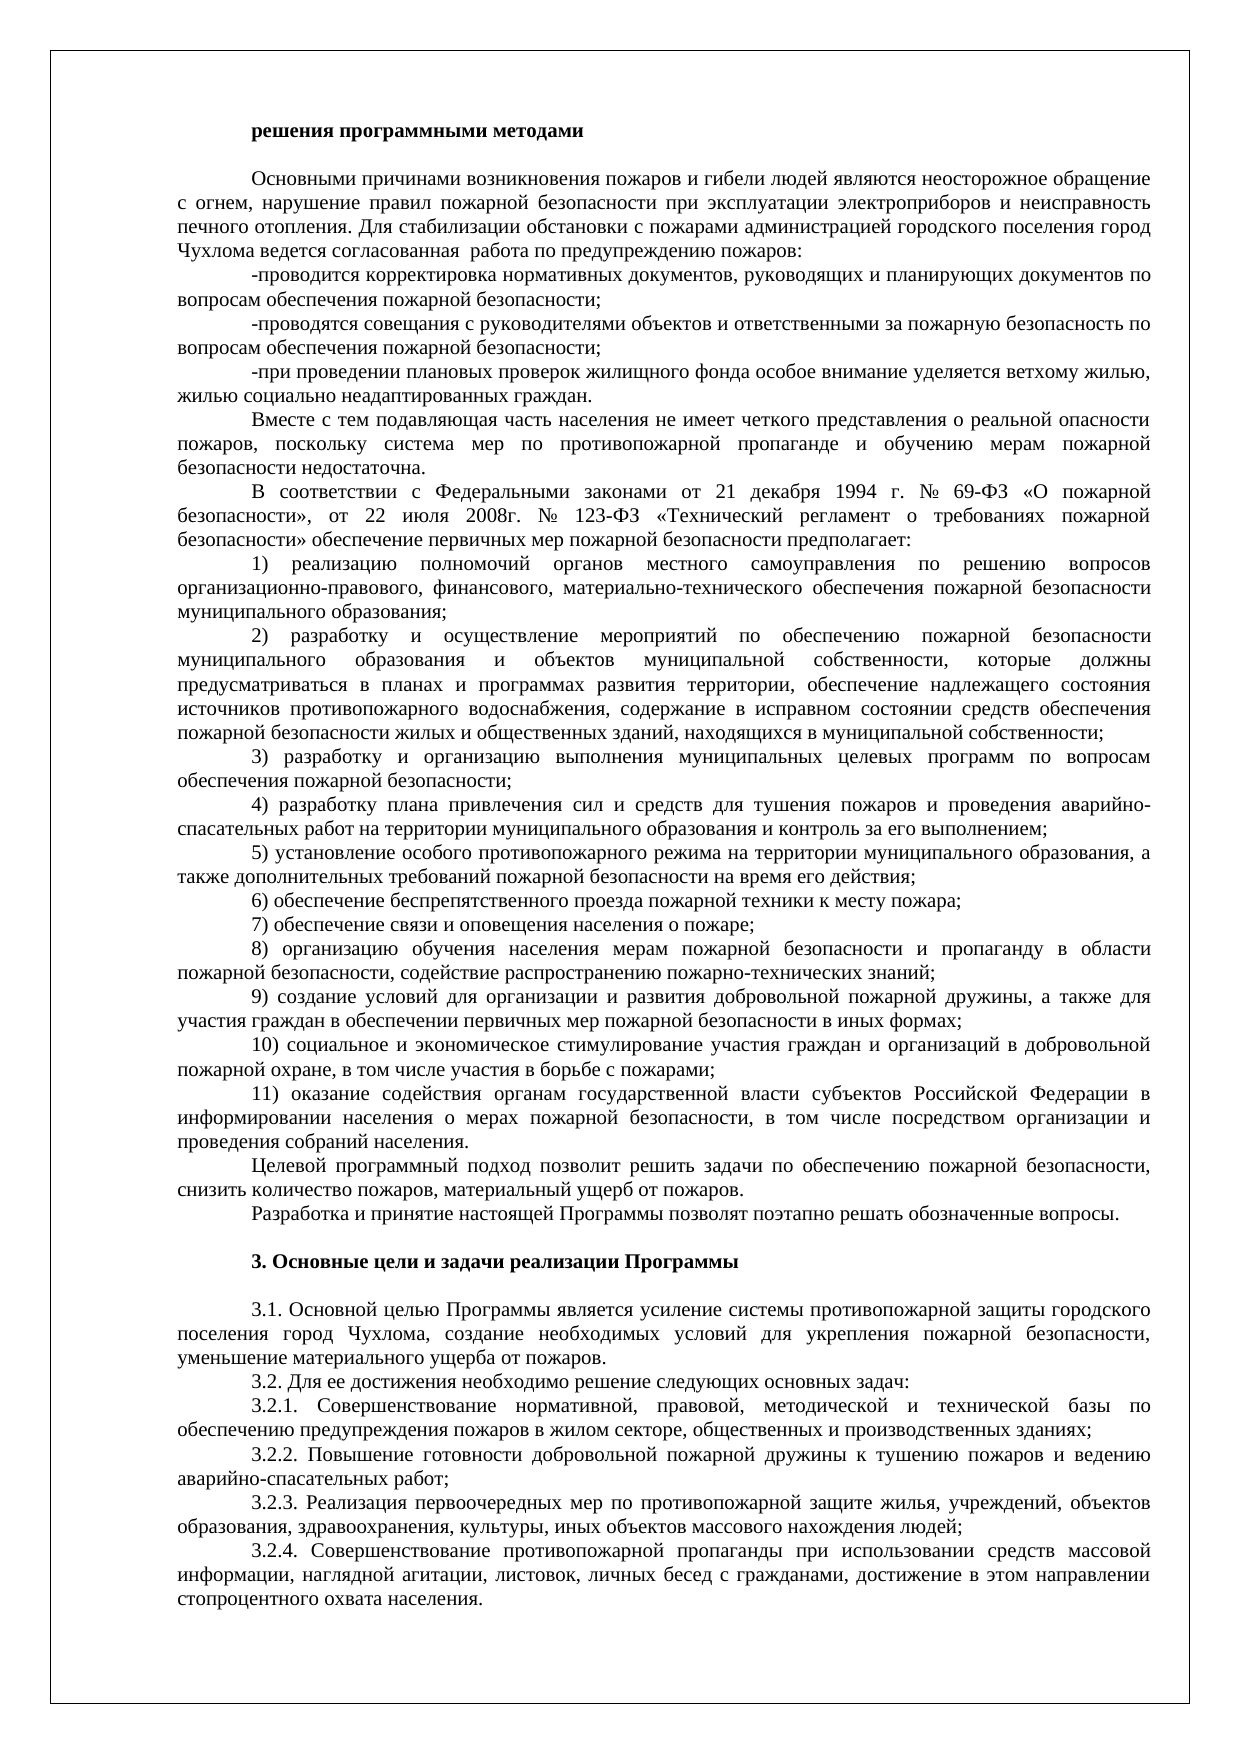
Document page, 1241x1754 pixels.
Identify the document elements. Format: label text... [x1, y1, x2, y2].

text 7) обеспечение связи и оповещения населения о пожаре; [177, 912, 1152, 936]
text 3.2.2. Повышение готовности добровольной пожарной дружины к тушению пожаров и ведению аварийно-спасательных работ; [177, 1441, 1152, 1489]
text 3.1. Основной целью Программы является усиление системы противопожарной защиты городского поселения город Чухлома, создание необходимых условий для укрепления пожарной безопасности, уменьшение материального ущерба от пожаров. [177, 1297, 1152, 1369]
text 1) реализацию полномочий органов местного самоуправления по решению вопросов организационно-правового, финансового, материально-технического обеспечения пожарной безопасности муниципального образования; [177, 551, 1152, 623]
text -при проведении плановых проверок жилищного фонда особое внимание уделяется ветхому жилью, жилью социально неадаптированных граждан. [177, 359, 1152, 407]
text 4) разработку плана привлечения сил и средств для тушения пожаров и проведения аварийно-спасательных работ на территории муниципального образования и контроль за его выполнением; [177, 792, 1152, 840]
text 2) разработку и осуществление мероприятий по обеспечению пожарной безопасности муниципального образования и объектов муниципальной собственности, которые должны предусматриваться в планах и программах развития территории, обеспечение надлежащего состояния источников противопожарного водоснабжения, содержание в исправном состоянии средств обеспечения пожарной безопасности жилых и общественных зданий, находящихся в муниципальной собственности; [177, 623, 1152, 744]
text Основными причинами возникновения пожаров и гибели людей являются неосторожное обращение с огнем, нарушение правил пожарной безопасности при эксплуатации электроприборов и неисправность печного отопления. Для стабилизации обстановки с пожарами администрацией городского поселения город Чухлома ведется согласованная работа по предупреждению пожаров: [177, 166, 1152, 262]
text -проводится корректировка нормативных документов, руководящих и планирующих документов по вопросам обеспечения пожарной безопасности; [177, 262, 1152, 311]
text 9) создание условий для организации и развития добровольной пожарной дружины, а также для участия граждан в обеспечении первичных мер пожарной безопасности в иных формах; [177, 984, 1152, 1032]
text 3) разработку и организацию выполнения муниципальных целевых программ по вопросам обеспечения пожарной безопасности; [177, 744, 1152, 792]
text Разработка и принятие настоящей Программы позволят поэтапно решать обозначенные вопросы. [177, 1201, 1152, 1225]
text 10) социальное и экономическое стимулирование участия граждан и организаций в добровольной пожарной охране, в том числе участия в борьбе с пожарами; [177, 1032, 1152, 1081]
text 3.2.1. Совершенствование нормативной, правовой, методической и технической базы по обеспечению предупреждения пожаров в жилом секторе, общественных и производственных зданиях; [177, 1393, 1152, 1441]
text 3.2.3. Реализация первоочередных мер по противопожарной защите жилья, учреждений, объектов образования, здравоохранения, культуры, иных объектов массового нахождения людей; [177, 1489, 1152, 1538]
text 3.2.4. Совершенствование противопожарной пропаганды при использовании средств массовой информации, наглядной агитации, листовок, личных бесед с гражданами, достижение в этом направлении стопроцентного охвата населения. [177, 1538, 1152, 1610]
text 5) установление особого противопожарного режима на территории муниципального образования, а также дополнительных требований пожарной безопасности на время его действия; [177, 840, 1152, 888]
text 8) организацию обучения населения мерам пожарной безопасности и пропаганду в области пожарной безопасности, содействие распространению пожарно-технических знаний; [177, 936, 1152, 984]
text решения программными методами [177, 118, 1152, 142]
text -проводятся совещания с руководителями объектов и ответственными за пожарную безопасность по вопросам обеспечения пожарной безопасности; [177, 311, 1152, 359]
text Вместе с тем подавляющая часть населения не имеет четкого представления о реальной опасности пожаров, поскольку система мер по противопожарной пропаганде и обучению мерам пожарной безопасности недостаточна. [177, 407, 1152, 479]
text 3. Основные цели и задачи реализации Программы [177, 1249, 1152, 1273]
text В соответствии с Федеральными законами от 21 декабря 1994 г. № 69-ФЗ «О пожарной безопасности», от 22 июля 2008г. № 123-ФЗ «Технический регламент о требованиях пожарной безопасности» обеспечение первичных мер пожарной безопасности предполагает: [177, 479, 1152, 551]
text Целевой программный подход позволит решить задачи по обеспечению пожарной безопасности, снизить количество пожаров, материальный ущерб от пожаров. [177, 1153, 1152, 1201]
text 6) обеспечение беспрепятственного проезда пожарной техники к месту пожара; [177, 888, 1152, 912]
text 3.2. Для ее достижения необходимо решение следующих основных задач: [177, 1369, 1152, 1393]
text 11) оказание содействия органам государственной власти субъектов Российской Федерации в информировании населения о мерах пожарной безопасности, в том числе посредством организации и проведения собраний населения. [177, 1081, 1152, 1153]
